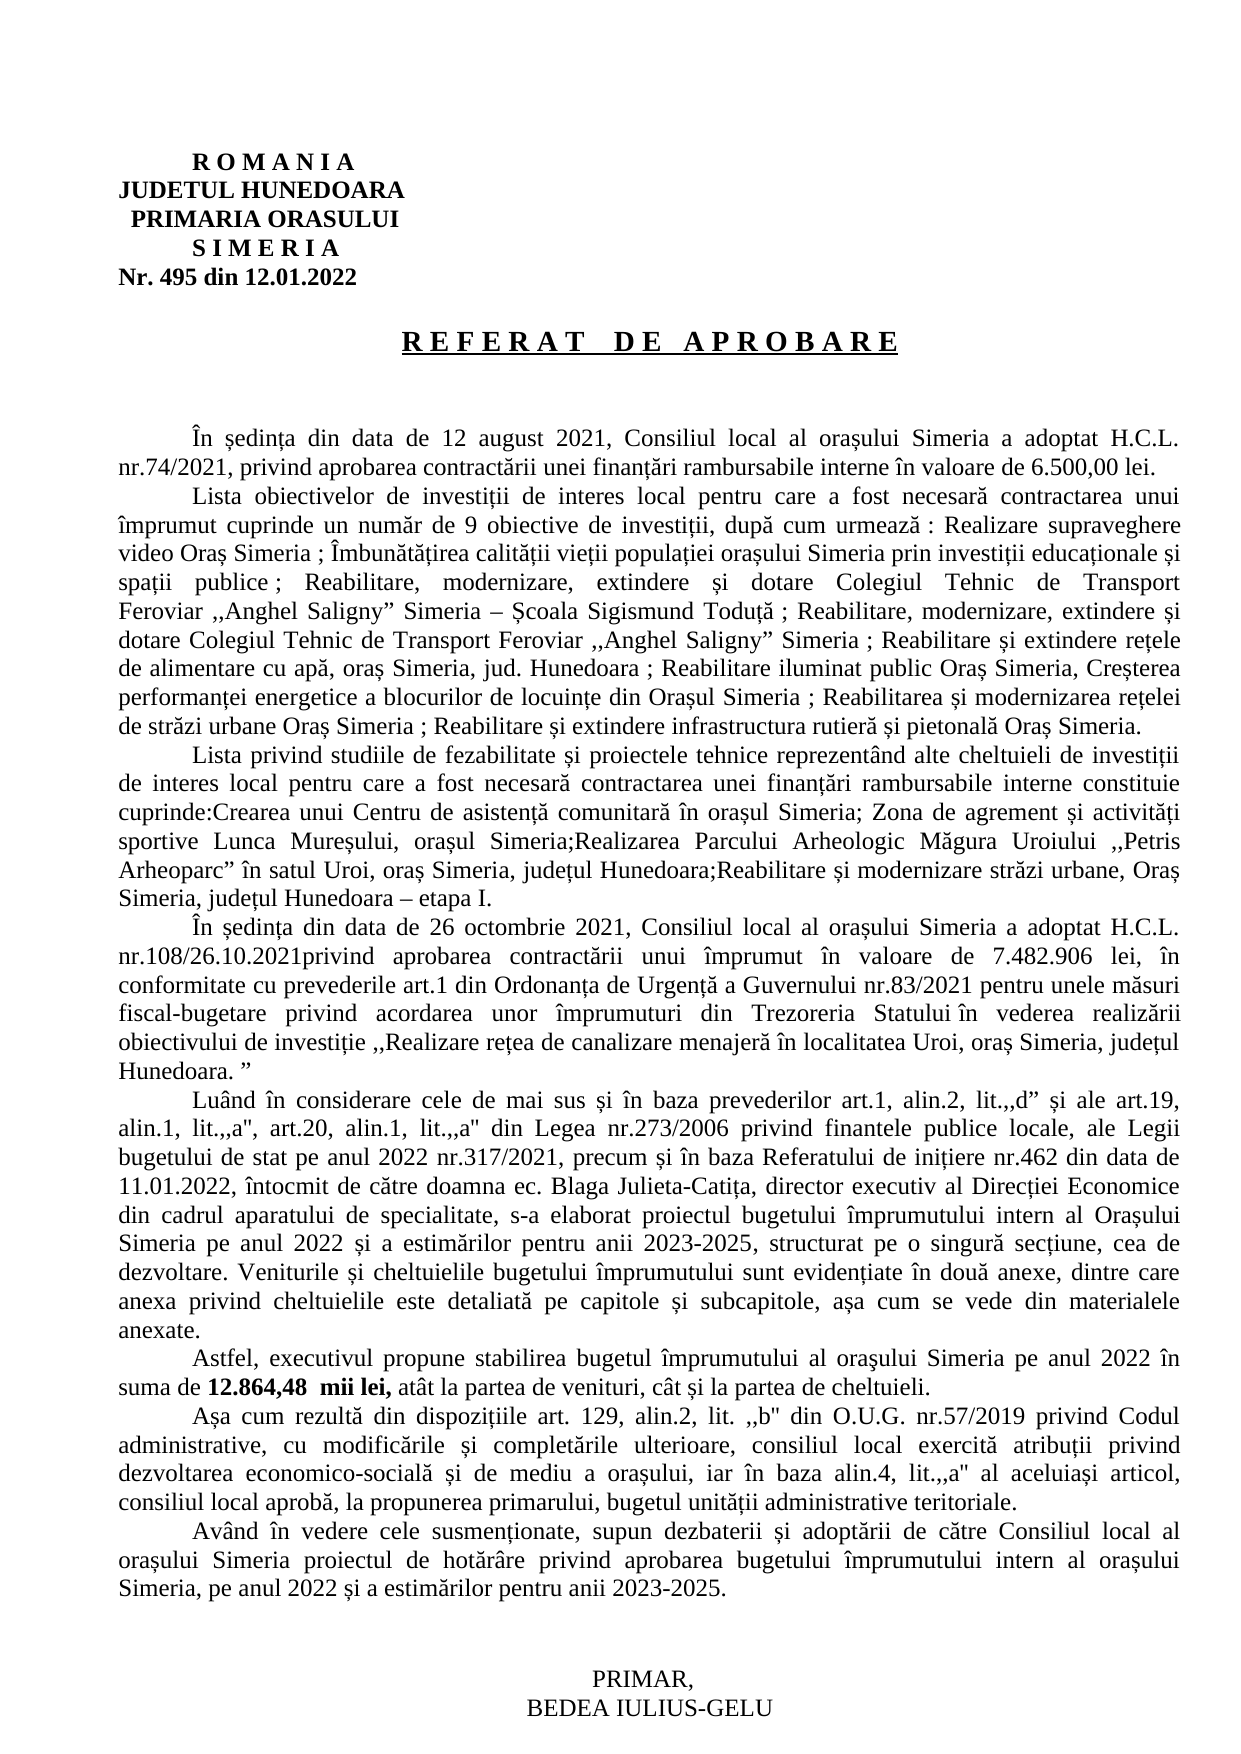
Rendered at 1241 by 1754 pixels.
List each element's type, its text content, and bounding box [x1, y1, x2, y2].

text Nr. 495 din 12.01.2022 [118, 262, 1181, 290]
text Așa cum rezultă din dispozițiile art. 129, alin.2, lit. ,,b'' din O.U.G. nr.57/2019 privind Codul administrative, cu modificările și completările ulterioare, consiliul local exercită atribuții privind dezvoltarea economico-socială și de mediu a orașului, iar în baza alin.4, lit.,,a'' al aceluiași articol, consiliul local aprobă, la propunerea primarului, bugetul unității administrative teritoriale. [118, 1401, 1181, 1516]
text R O M A N I A [118, 147, 1181, 175]
text În ședința din data de 26 octombrie 2021, Consiliul local al orașului Simeria a adoptat H.C.L. nr.108/26.10.2021privind aprobarea contractării unui împrumut în valoare de 7.482.906 lei, în conformitate cu prevederile art.1 din Ordonanța de Urgență a Guvernului nr.83/2021 pentru unele măsuri fiscal-bugetare privind acordarea unor împrumuturi din Trezoreria Statului în vederea realizării obiectivului de investiție ,,Realizare rețea de canalizare menajeră în localitatea Uroi, oraș Simeria, județul Hunedoara. ” [118, 912, 1181, 1085]
text JUDETUL HUNEDOARA [118, 175, 1181, 204]
text Lista obiectivelor de investiții de interes local pentru care a fost necesară contractarea unui împrumut cuprinde un număr de 9 obiective de investiții, după cum urmează : Realizare supraveghere video Oraș Simeria ; Îmbunătățirea calității vieții populației orașului Simeria prin investiții educaționale și spații publice ; Reabilitare, modernizare, extindere și dotare Colegiul Tehnic de Transport Feroviar ,,Anghel Saligny” Simeria – Școala Sigismund Toduță ; Reabilitare, modernizare, extindere și dotare Colegiul Tehnic de Transport Feroviar ,,Anghel Saligny” Simeria ; Reabilitare și extindere rețele de alimentare cu apă, oraș Simeria, jud. Hunedoara ; Reabilitare iluminat public Oraș Simeria, Creșterea performanței energetice a blocurilor de locuințe din Orașul Simeria ; Reabilitarea și modernizarea rețelei de străzi urbane Oraș Simeria ; Reabilitare și extindere infrastructura rutieră și pietonală Oraș Simeria. [118, 481, 1181, 740]
text În ședința din data de 12 august 2021, Consiliul local al orașului Simeria a adoptat H.C.L. nr.74/2021, privind aprobarea contractării unei finanțări rambursabile interne în valoare de 6.500,00 lei. [118, 423, 1181, 481]
text BEDEA IULIUS-GELU [118, 1693, 1181, 1722]
text Luând în considerare cele de mai sus și în baza prevederilor art.1, alin.2, lit.,,d” și ale art.19, alin.1, lit.,,a'', art.20, alin.1, lit.,,a'' din Legea nr.273/2006 privind finantele publice locale, ale Legii bugetului de stat pe anul 2022 nr.317/2021, precum și în baza Referatului de inițiere nr.462 din data de 11.01.2022, întocmit de către doamna ec. Blaga Julieta-Catița, director executiv al Direcției Economice din cadrul aparatului de specialitate, s-a elaborat proiectul bugetului împrumutului intern al Orașului Simeria pe anul 2022 și a estimărilor pentru anii 2023-2025, structurat pe o singură secțiune, cea de dezvoltare. Veniturile și cheltuielile bugetului împrumutului sunt evidențiate în două anexe, dintre care anexa privind cheltuielile este detaliată pe capitole și subcapitole, așa cum se vede din materialele anexate. [118, 1085, 1181, 1343]
text S I M E R I A [118, 233, 1181, 262]
text Lista privind studiile de fezabilitate și proiectele tehnice reprezentând alte cheltuieli de investiții de interes local pentru care a fost necesară contractarea unei finanțări rambursabile interne constituie cuprinde:Crearea unui Centru de asistență comunitară în orașul Simeria; Zona de agrement și activități sportive Lunca Mureșului, orașul Simeria;Realizarea Parcului Arheologic Măgura Uroiului ,,Petris Arheoparc” în satul Uroi, oraș Simeria, județul Hunedoara;Reabilitare și modernizare străzi urbane, Oraș Simeria, județul Hunedoara – etapa I. [118, 740, 1181, 912]
text Astfel, executivul propune stabilirea bugetul împrumutului al oraşului Simeria pe anul 2022 în suma de 12.864,48 mii lei, atât la partea de venituri, cât și la partea de cheltuieli. [118, 1343, 1181, 1401]
text PRIMARIA ORASULUI [118, 204, 1181, 233]
text Având în vedere cele susmenționate, supun dezbaterii și adoptării de către Consiliul local al orașului Simeria proiectul de hotărâre privind aprobarea bugetului împrumutului intern al orașului Simeria, pe anul 2022 și a estimărilor pentru anii 2023-2025. [118, 1516, 1181, 1602]
text PRIMAR, [118, 1664, 1181, 1693]
text R E F E R A T D E A P R O B A R E [118, 324, 1181, 357]
